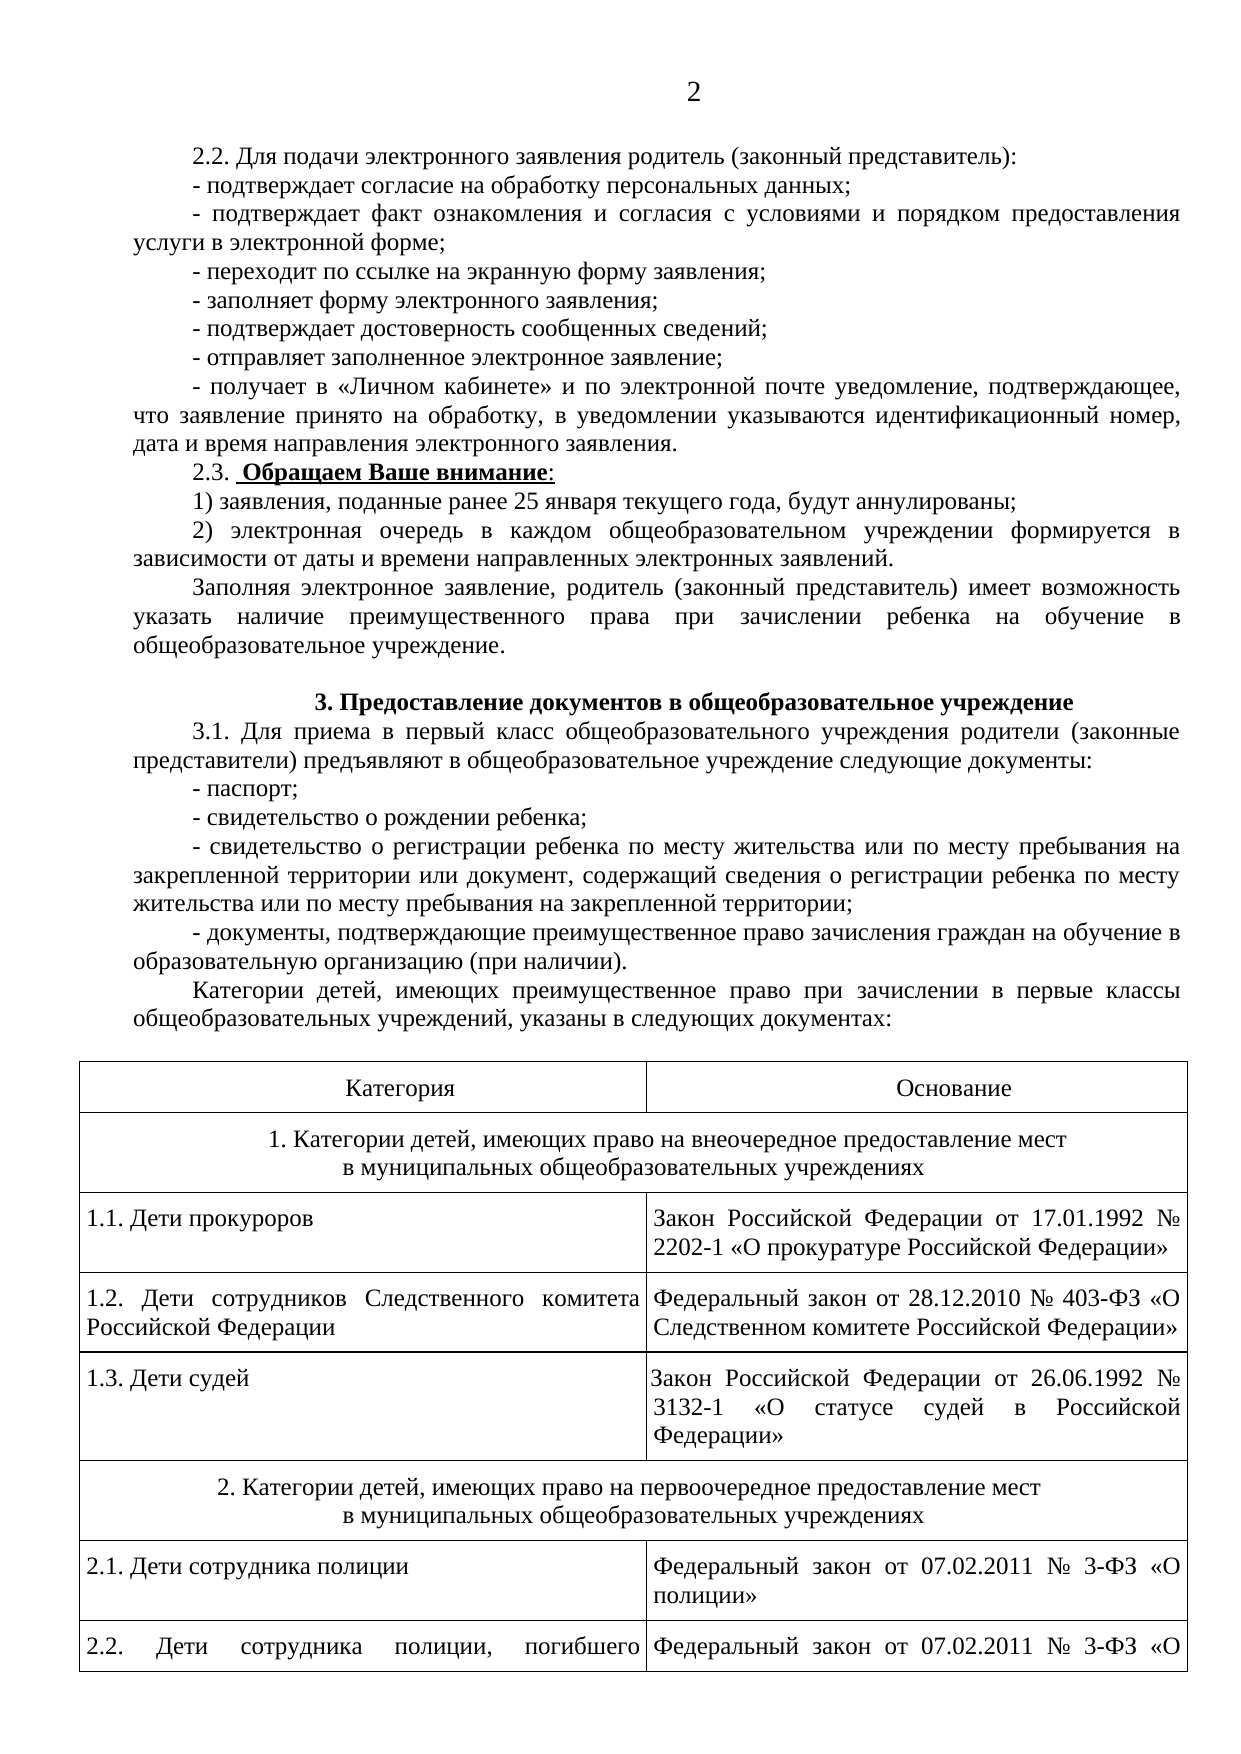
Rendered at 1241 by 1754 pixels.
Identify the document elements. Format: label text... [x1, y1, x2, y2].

text 2.2. Для подачи электронного заявления родитель (законный представитель): [133, 141, 1181, 170]
table_cell 1.2. Дети сотрудников Следственного комитета Российской Федерации [80, 1273, 646, 1351]
text 3. Предоставление документов в общеобразовательное учреждение [133, 687, 1181, 716]
text - подтверждает факт ознакомления и согласия с условиями и порядком предоставления услуги в электронной форме; [133, 198, 1181, 256]
table_cell 1.1. Дети прокуроров [80, 1193, 646, 1272]
text - получает в «Личном кабинете» и по электронной почте уведомление, подтверждающее, что заявление принято на обработку, в уведомлении указываются идентификационный номер, дата и время направления электронного заявления. [133, 371, 1181, 457]
table_header Категория [80, 1062, 646, 1112]
text - паспорт; [133, 773, 1181, 802]
table_cell Закон Российской Федерации от 17.01.1992 № 2202-1 «О прокуратуре Российской Федерации» [647, 1193, 1187, 1272]
text - подтверждает достоверность сообщенных сведений; [133, 313, 1181, 342]
table_header Основание [647, 1062, 1187, 1112]
text 2.3. Обращаем Ваше внимание: [133, 457, 1181, 486]
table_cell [80, 1621, 646, 1671]
text - переходит по ссылке на экранную форму заявления; [133, 256, 1181, 285]
text - подтверждает согласие на обработку персональных данных; [133, 170, 1181, 198]
text - документы, подтверждающие преимущественное право зачисления граждан на обучение в образовательную организацию (при наличии). [133, 917, 1181, 975]
table_cell Закон Российской Федерации от 26.06.1992 № 3132-1 «О статусе судей в Российской Федерации» [647, 1353, 1187, 1460]
table_cell Федеральный закон от 28.12.2010 № 403-ФЗ «О Следственном комитете Российской Федерации» [647, 1273, 1187, 1351]
text - заполняет форму электронного заявления; [133, 285, 1181, 313]
text Категории детей, имеющих преимущественное право при зачислении в первые классы общеобразовательных учреждений, указаны в следующих документах: [133, 975, 1181, 1032]
text 1) заявления, поданные ранее 25 января текущего года, будут аннулированы; [133, 486, 1181, 515]
table_cell 1. Категории детей, имеющих право на внеочередное предоставление мест в муниципальных общеобразовательных учреждениях [80, 1113, 1187, 1192]
text 2) электронная очередь в каждом общеобразовательном учреждении формируется в зависимости от даты и времени направленных электронных заявлений. [133, 515, 1181, 572]
text - свидетельство о регистрации ребенка по месту жительства или по месту пребывания на закрепленной территории или документ, содержащий сведения о регистрации ребенка по месту жительства или по месту пребывания на закрепленной территории; [133, 831, 1181, 917]
text Заполняя электронное заявление, родитель (законный представитель) имеет возможность указать наличие преимущественного права при зачислении ребенка на обучение в общеобразовательное учреждение. [133, 572, 1181, 658]
text - свидетельство о рождении ребенка; [133, 802, 1181, 831]
table_cell 2.1. Дети сотрудника полиции [80, 1541, 646, 1619]
text 3.1. Для приема в первый класс общеобразовательного учреждения родители (законные представители) предъявляют в общеобразовательное учреждение следующие документы: [133, 716, 1181, 773]
table_cell 2. Категории детей, имеющих право на первоочередное предоставление мест в муниципальных общеобразовательных учреждениях [80, 1461, 1187, 1540]
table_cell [647, 1541, 1187, 1619]
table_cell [647, 1621, 1187, 1671]
text - отправляет заполненное электронное заявление; [133, 342, 1181, 371]
table_cell 1.3. Дети судей [80, 1353, 646, 1460]
